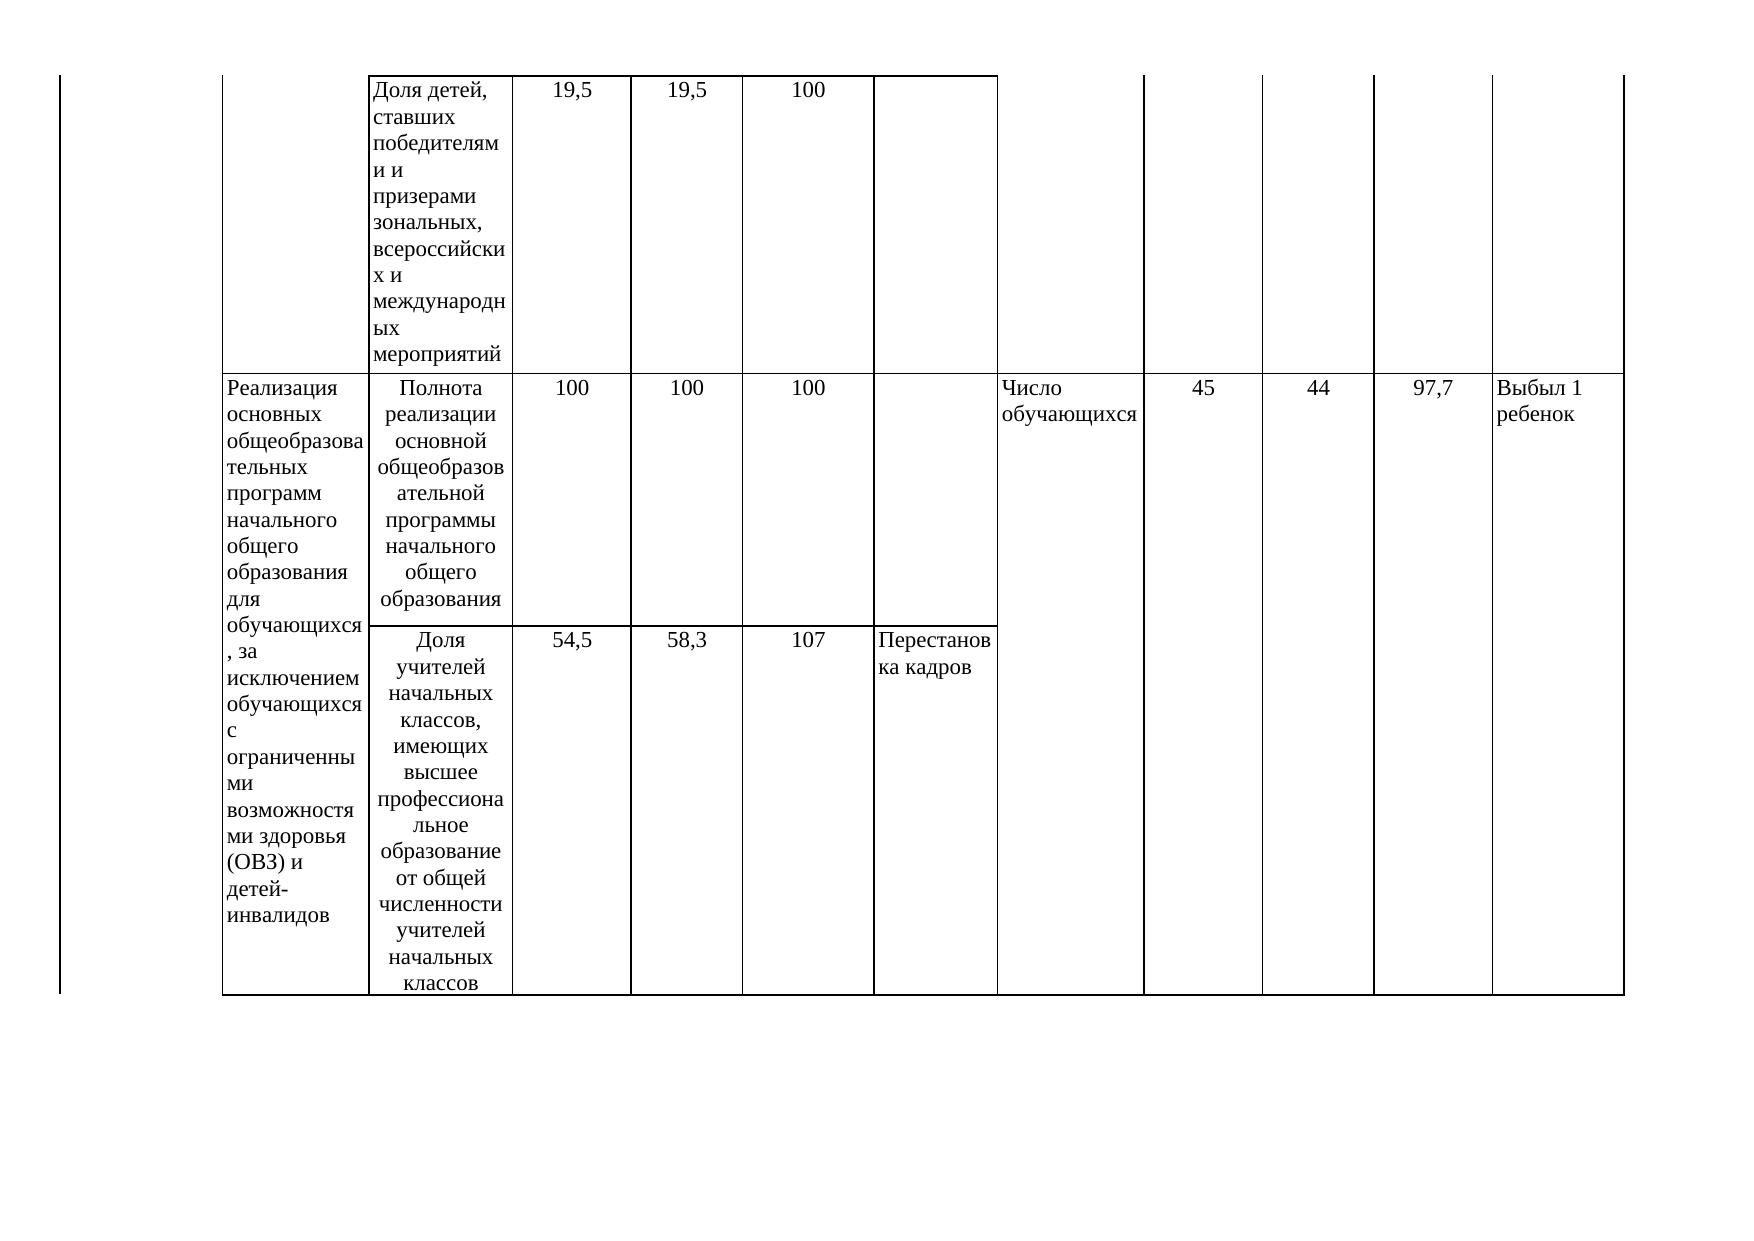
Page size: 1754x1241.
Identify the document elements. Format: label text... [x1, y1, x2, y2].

table_cell Доля учителей начальных классов, имеющих высшее профессиональное образование от общей численности учителей начальных классов [370, 627, 512, 994]
table_cell 19,5 [632, 77, 742, 372]
table_cell 107 [743, 627, 873, 994]
table_cell 100 [632, 374, 742, 625]
table_cell 97,7 [1375, 374, 1492, 994]
table_cell Доля детей, ставших победителями и призерами зональных, всероссийских и международных мероприятий [370, 77, 512, 372]
table_cell 45 [1145, 374, 1262, 994]
table_cell 44 [1263, 374, 1373, 994]
table_cell Число обучающихся [998, 374, 1143, 994]
table_cell [875, 77, 997, 372]
table_cell Полнота реализации основной общеобразовательной программы начального общего образования [370, 374, 512, 625]
table_cell Реализация основных общеобразовательных программ начального общего образования для обучающихся, за исключением обучающихся с ограниченными возможностями здоровья (ОВЗ) и детей-инвалидов [223, 374, 368, 994]
table_cell 100 [743, 374, 873, 625]
table_cell 100 [513, 374, 630, 625]
table_cell Выбыл 1 ребенок [1493, 374, 1623, 994]
table_cell 54,5 [513, 627, 630, 994]
table_cell [875, 374, 997, 625]
table_cell 58,3 [632, 627, 742, 994]
table_cell Перестановка кадров [875, 627, 997, 994]
table_cell 19,5 [513, 77, 630, 372]
table_cell 100 [743, 77, 873, 372]
